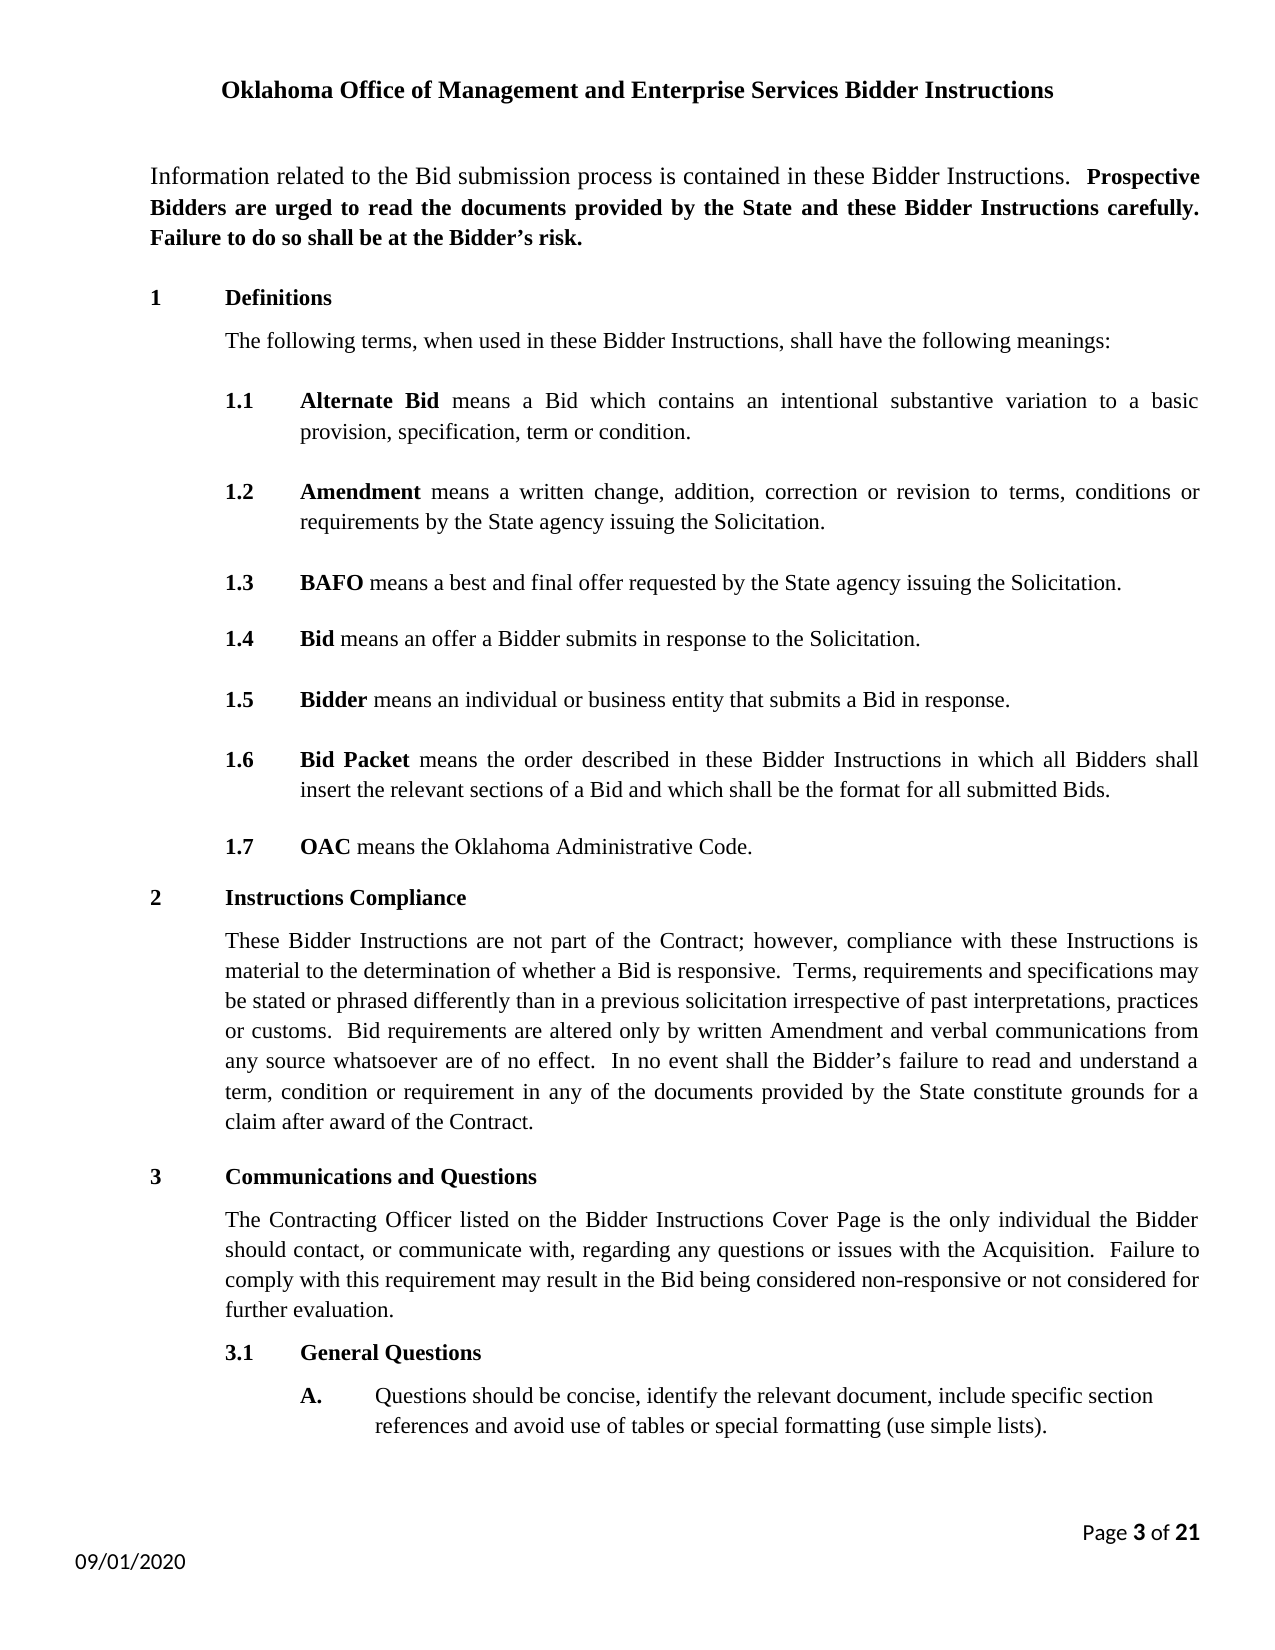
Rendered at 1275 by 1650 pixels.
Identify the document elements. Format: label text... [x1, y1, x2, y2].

list Bid Packet means the order described in these Bidder Instructions in which all Bidders shall insert the relevant sections of a Bid and which shall be the format for all submitted Bids. [225, 746, 1200, 803]
list Bidder means an individual or business entity that submits a Bid in response. [225, 686, 1200, 712]
list BAFO means a best and final offer requested by the State agency issuing the Solicitation. [225, 569, 1200, 595]
subtitle Definitions [150, 284, 1200, 311]
subtitle Instructions Compliance [150, 884, 1200, 910]
subtitle General Questions [225, 1339, 1200, 1366]
list Bid means an offer a Bidder submits in response to the Solicitation. [225, 625, 1200, 652]
text Information related to the Bid submission process is contained in these Bidder Instructions. Prospective Bidders are urged to read the documents provided by the State and these Bidder Instructions carefully. Failure to do so shall be at the Bidder’s risk. [150, 161, 1200, 250]
list OAC means the Oklahoma Administrative Code. [225, 833, 1200, 859]
list Questions should be concise, identify the relevant document, include specific section references and avoid use of tables or special formatting (use simple lists). [300, 1382, 1200, 1438]
subtitle These Bidder Instructions are not part of the Contract; however, compliance with these Instructions is material to the determination of whether a Bid is responsive. Terms, requirements and specifications may be stated or phrased differently than in a previous solicitation irrespective of past interpretations, practices or customs. Bid requirements are altered only by written Amendment and verbal communications from any source whatsoever are of no effect. In no event shall the Bidder’s failure to read and understand a term, condition or requirement in any of the documents provided by the State constitute grounds for a claim after award of the Contract. [225, 927, 1200, 1134]
subtitle The Contracting Officer listed on the Bidder Instructions Cover Page is the only individual the Bidder should contact, or communicate with, regarding any questions or issues with the Acquisition. Failure to comply with this requirement may result in the Bid being considered non-responsive or not considered for further evaluation. [225, 1206, 1200, 1323]
text Oklahoma Office of Management and Enterprise Services Bidder Instructions [75, 75, 1200, 104]
text The following terms, when used in these Bidder Instructions, shall have the following meanings: [225, 327, 1200, 353]
list Alternate Bid means a Bid which contains an intentional substantive variation to a basic provision, specification, term or condition. [225, 387, 1200, 444]
subtitle Communications and Questions [150, 1163, 1200, 1189]
list Amendment means a written change, addition, correction or revision to terms, conditions or requirements by the State agency issuing the Solicitation. [225, 478, 1200, 535]
